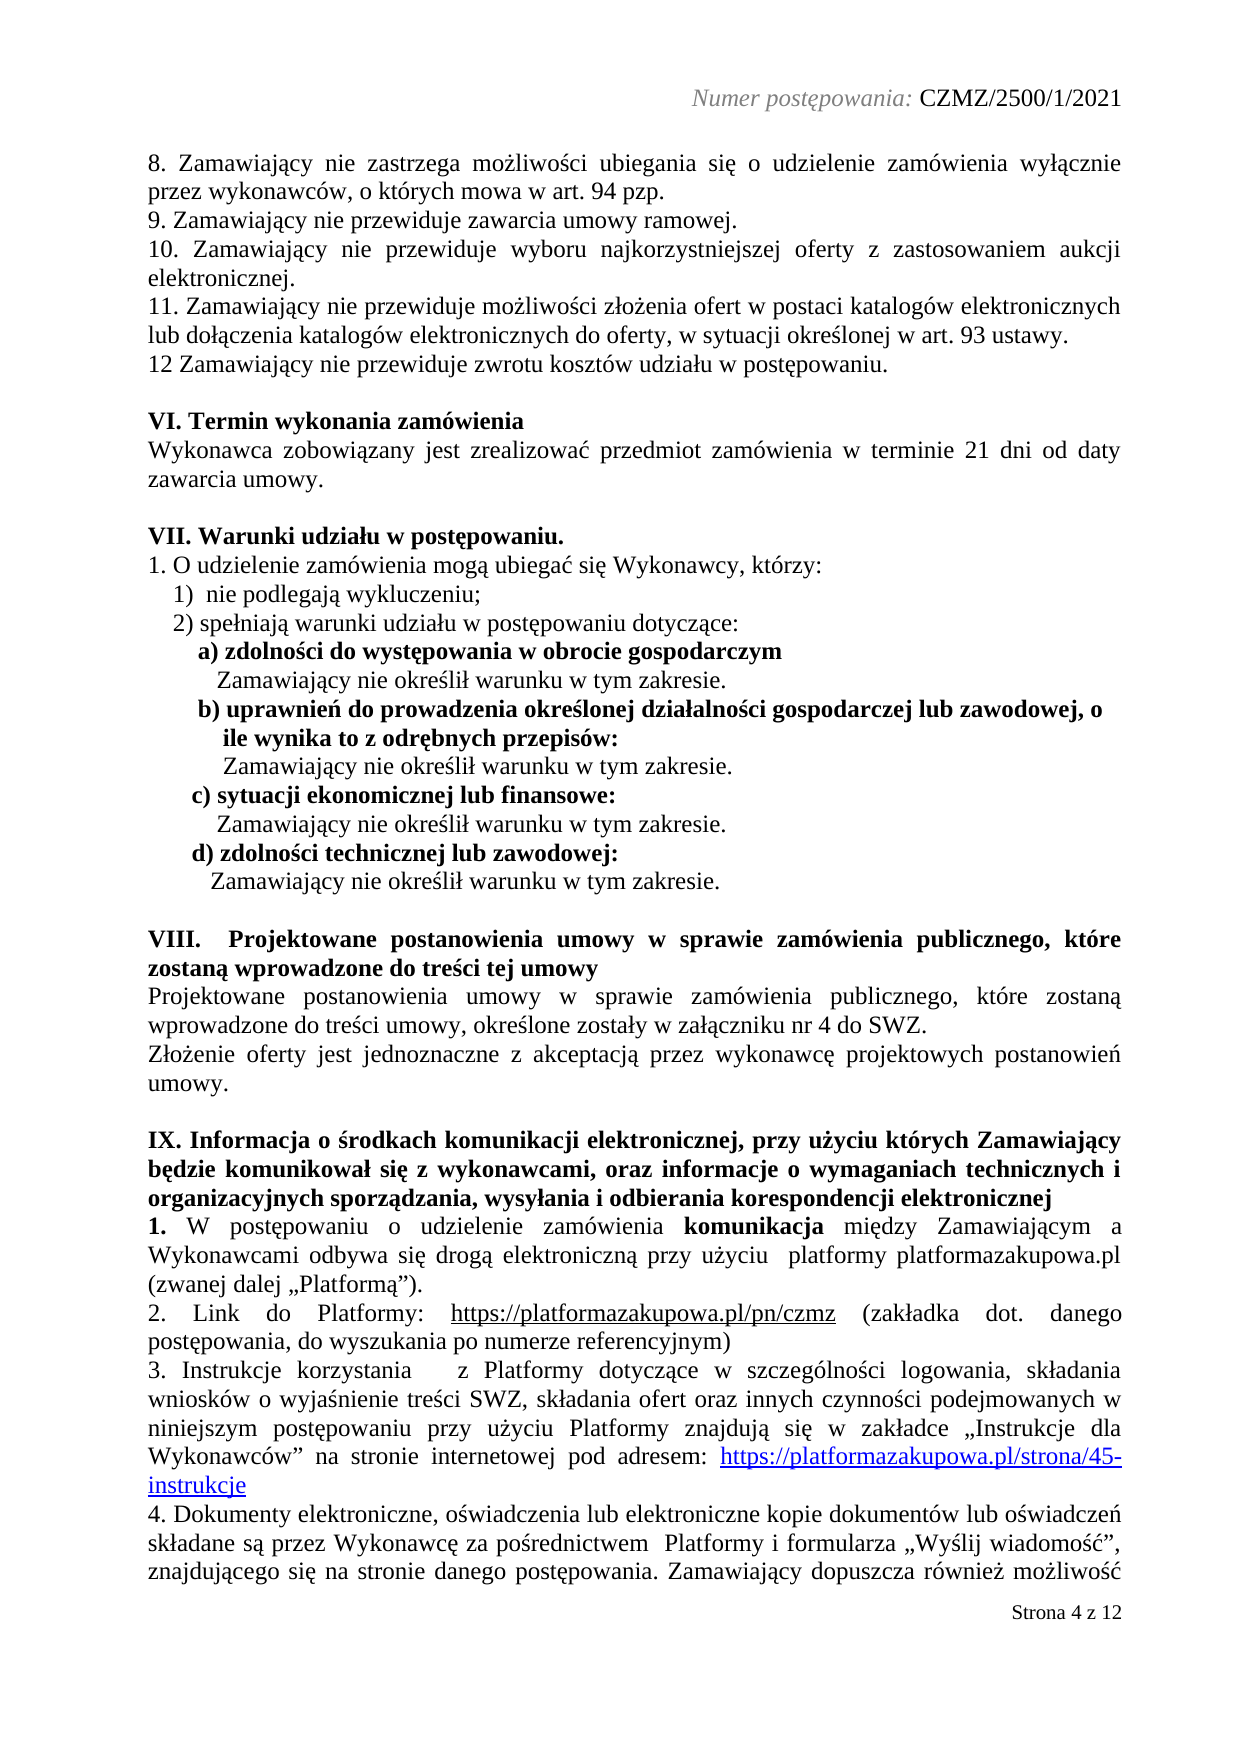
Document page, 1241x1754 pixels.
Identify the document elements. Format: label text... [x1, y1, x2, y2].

text Wykonawca zobowiązany jest zrealizować przedmiot zamówienia w terminie 21 dni od daty zawarcia umowy. [148, 435, 1122, 493]
text c) sytuacji ekonomicznej lub finansowe: [148, 780, 1122, 809]
text IX. Informacja o środkach komunikacji elektronicznej, przy użyciu których Zamawiający będzie komunikował się z wykonawcami, oraz informacje o wymaganiach technicznych i organizacyjnych sporządzania, wysyłania i odbierania korespondencji elektronicznej [148, 1125, 1122, 1211]
text 8. Zamawiający nie zastrzega możliwości ubiegania się o udzielenie zamówienia wyłącznie przez wykonawców, o których mowa w art. 94 pzp. [148, 148, 1122, 205]
text Zamawiający nie określił warunku w tym zakresie. [148, 751, 1122, 780]
text a) zdolności do występowania w obrocie gospodarczym [148, 636, 1122, 665]
text Złożenie oferty jest jednoznaczne z akceptacją przez wykonawcę projektowych postanowień umowy. [148, 1039, 1122, 1096]
text 1. W postępowaniu o udzielenie zamówienia komunikacja między Zamawiającym a Wykonawcami odbywa się drogą elektroniczną przy użyciu platformy platformazakupowa.pl (zwanej dalej „Platformą”). [148, 1211, 1122, 1298]
text VI. Termin wykonania zamówienia [148, 406, 1122, 435]
text ile wynika to z odrębnych przepisów: [148, 723, 1122, 751]
text 11. Zamawiający nie przewiduje możliwości złożenia ofert w postaci katalogów elektronicznych lub dołączenia katalogów elektronicznych do oferty, w sytuacji określonej w art. 93 ustawy. [148, 291, 1122, 349]
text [148, 1499, 1122, 1585]
text 9. Zamawiający nie przewiduje zawarcia umowy ramowej. [148, 205, 1122, 234]
text Zamawiający nie określił warunku w tym zakresie. [148, 665, 1122, 694]
text 2) spełniają warunki udziału w postępowaniu dotyczące: [148, 608, 1122, 636]
text 12 Zamawiający nie przewiduje zwrotu kosztów udziału w postępowaniu. [148, 349, 1122, 378]
text VII. Warunki udziału w postępowaniu. [148, 521, 1122, 550]
text 3. Instrukcje korzystania z Platformy dotyczące w szczególności logowania, składania wniosków o wyjaśnienie treści SWZ, składania ofert oraz innych czynności podejmowanych w niniejszym postępowaniu przy użyciu Platformy znajdują się w zakładce „Instrukcje dla Wykonawców” na stronie internetowej pod adresem: https://platformazakupowa.pl/strona/45-instrukcje [148, 1355, 1122, 1499]
text 10. Zamawiający nie przewiduje wyboru najkorzystniejszej oferty z zastosowaniem aukcji elektronicznej. [148, 234, 1122, 291]
text Zamawiający nie określił warunku w tym zakresie. [148, 809, 1122, 838]
text 1) nie podlegają wykluczeniu; [148, 579, 1122, 608]
text Projektowane postanowienia umowy w sprawie zamówienia publicznego, które zostaną wprowadzone do treści umowy, określone zostały w załączniku nr 4 do SWZ. [148, 981, 1122, 1039]
text VIII. Projektowane postanowienia umowy w sprawie zamówienia publicznego, które zostaną wprowadzone do treści tej umowy [148, 924, 1122, 981]
text d) zdolności technicznej lub zawodowej: [148, 838, 1122, 866]
text Zamawiający nie określił warunku w tym zakresie. [148, 866, 1122, 895]
text 2. Link do Platformy: https://platformazakupowa.pl/pn/czmz (zakładka dot. danego postępowania, do wyszukania po numerze referencyjnym) [148, 1298, 1122, 1355]
text b) uprawnień do prowadzenia określonej działalności gospodarczej lub zawodowej, o [148, 694, 1122, 723]
text 1. O udzielenie zamówienia mogą ubiegać się Wykonawcy, którzy: [148, 550, 1122, 579]
